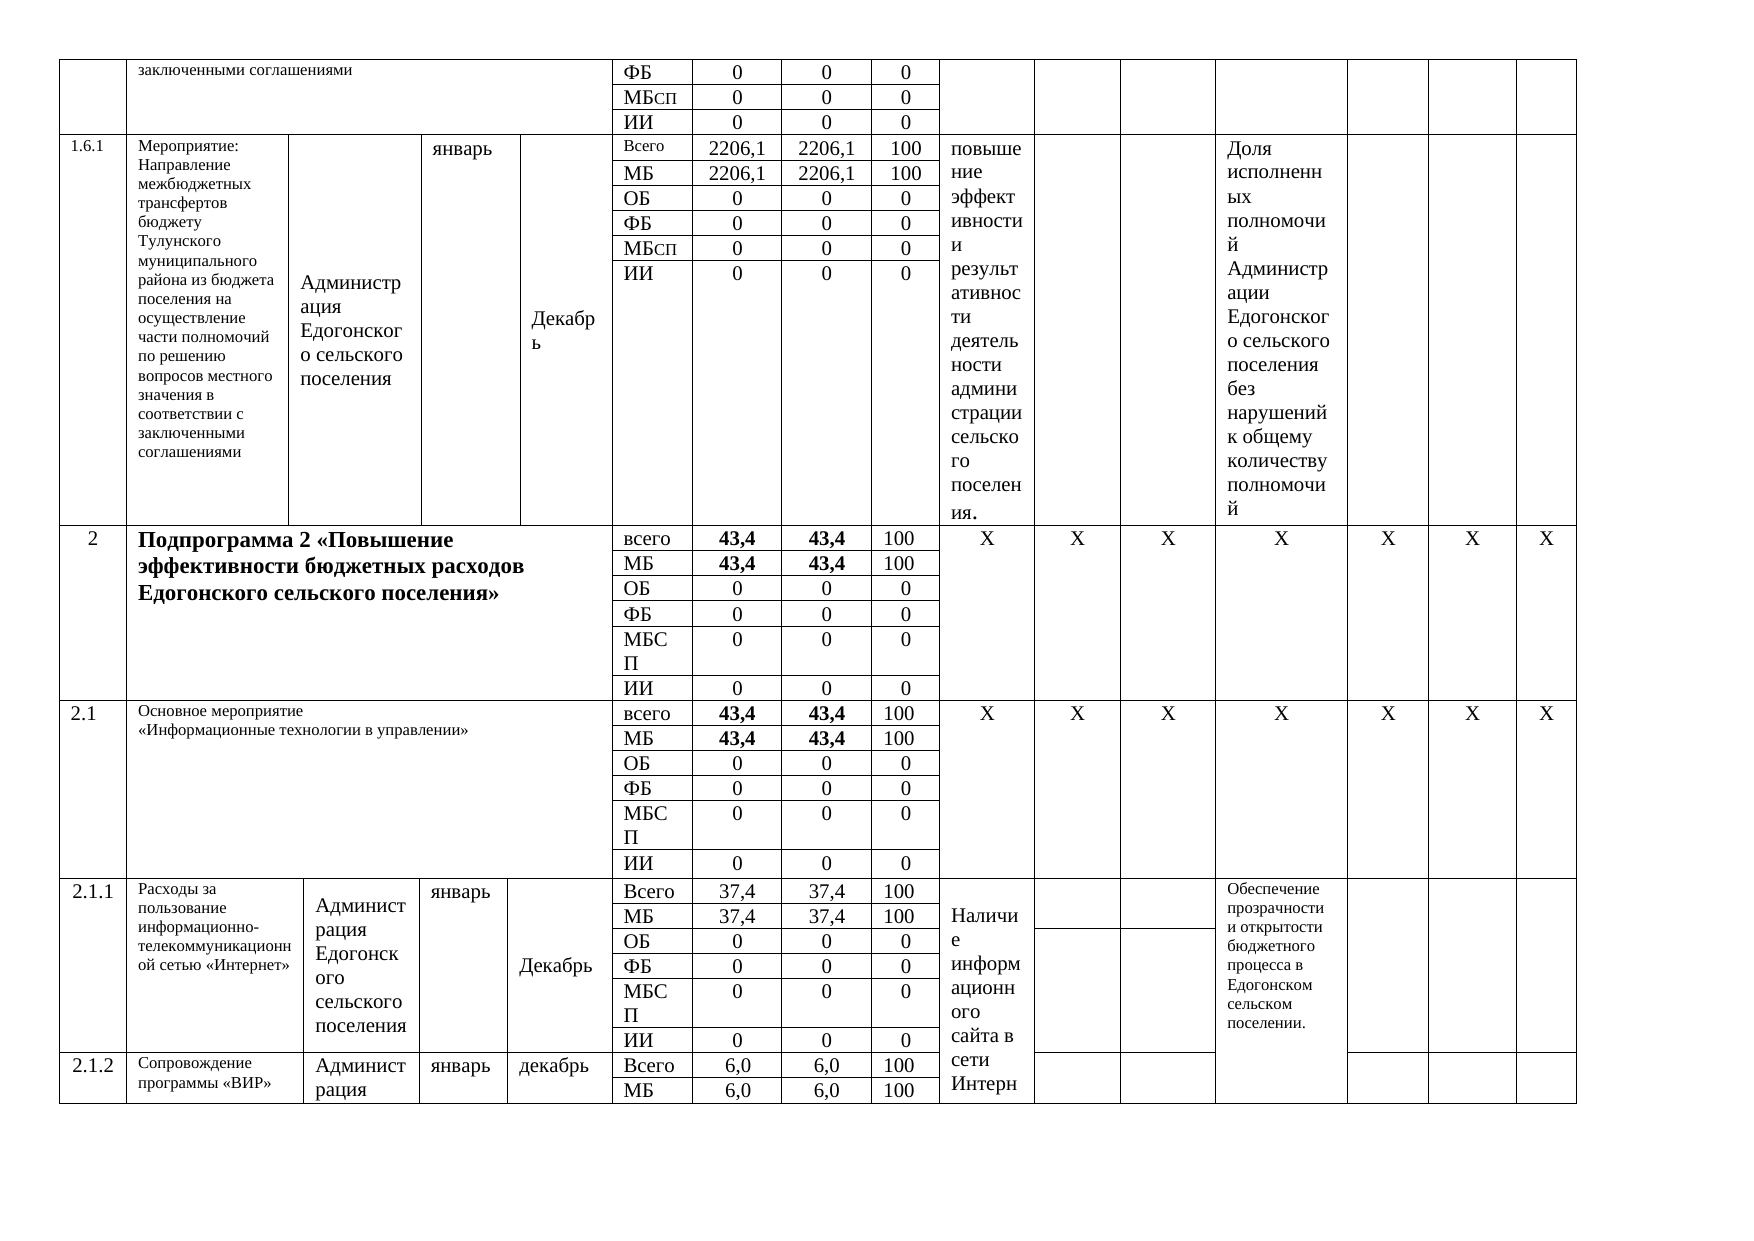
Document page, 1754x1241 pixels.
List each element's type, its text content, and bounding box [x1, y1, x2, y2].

table_cell 0 [693, 676, 781, 700]
table_cell 0 [782, 261, 871, 525]
table_cell 0 [693, 627, 781, 675]
table_cell Основное мероприятие «Информационные технологии в управлении» [127, 701, 612, 877]
table_cell 0 [782, 1028, 871, 1052]
table_cell [1121, 929, 1215, 1052]
table_cell 100 [872, 726, 939, 750]
table_cell 100 [872, 904, 939, 928]
table_cell 43,4 [782, 726, 871, 750]
table_cell ОБ [613, 576, 692, 600]
table_cell 0 [872, 801, 939, 849]
table_cell 0 [782, 751, 871, 775]
table_cell [1429, 879, 1516, 1052]
table_cell МБСП [613, 236, 692, 260]
table_cell 2206,1 [782, 135, 871, 159]
table_cell МБСП [613, 85, 692, 109]
table_cell январь [420, 1053, 507, 1102]
table_cell [1517, 135, 1576, 525]
table_cell 100 [872, 551, 939, 575]
table_cell МБ [613, 726, 692, 750]
table_cell X [1216, 526, 1347, 700]
table_cell X [1517, 701, 1576, 877]
table_cell 0 [782, 850, 871, 877]
table_cell 2206,1 [693, 135, 781, 159]
table_cell Администрация Едогонского сельского поселения [304, 1053, 419, 1102]
table_cell ИИ [613, 110, 692, 134]
table_cell 0 [872, 236, 939, 260]
table_cell [1517, 1053, 1576, 1102]
table_cell X [1121, 701, 1215, 877]
table_cell [1121, 879, 1215, 928]
table_cell 0 [782, 576, 871, 600]
table_cell [1429, 135, 1516, 525]
table_cell всего [613, 526, 692, 550]
table_cell 100 [872, 135, 939, 159]
table_cell 0 [693, 1028, 781, 1052]
table_cell X [1216, 701, 1347, 877]
table_cell 0 [782, 929, 871, 953]
table_cell 37,4 [693, 904, 781, 928]
table_cell 0 [782, 601, 871, 626]
table_cell ИИ [613, 850, 692, 877]
table_cell X [1348, 526, 1428, 700]
table_cell 0 [693, 211, 781, 235]
table_cell Декабрь [521, 135, 612, 525]
table_cell Мероприятие: Направление межбюджетных трансфертов бюджету Тулунского муниципального района из бюджета поселения на осуществление части полномочий по решению вопросов местного значения в соответствии с заключенными соглашениями [127, 135, 288, 525]
table_cell 2.1.1 [60, 879, 126, 1052]
table_cell Всего [613, 1053, 692, 1077]
table_cell 0 [872, 676, 939, 700]
table_cell МБ [613, 161, 692, 184]
table_cell ФБ [613, 776, 692, 800]
table_cell ИИ [613, 1028, 692, 1052]
table_cell 0 [872, 979, 939, 1027]
table_cell 0 [872, 60, 939, 84]
table_cell 0 [872, 211, 939, 235]
table_cell Сопровождение программы «ВИР» [127, 1053, 303, 1102]
table_cell 0 [872, 751, 939, 775]
table_cell Администрация Едогонского сельского поселения [289, 135, 421, 525]
table_cell X [1035, 526, 1120, 700]
table_cell МБ [613, 551, 692, 575]
table_cell 6,0 [782, 1053, 871, 1077]
table_cell 0 [782, 801, 871, 849]
table_cell Всего [613, 135, 692, 159]
table_cell 0 [872, 954, 939, 978]
table_cell 0 [872, 627, 939, 675]
table_cell 0 [872, 261, 939, 525]
table_cell [1035, 135, 1120, 525]
table_cell Доля исполненных полномочий Администрации Едогонского сельского поселения без нарушений к общему количеству полномочий [1216, 135, 1347, 525]
table_cell 100 [872, 701, 939, 725]
table_cell 2.1.2 [60, 1053, 126, 1102]
table_cell январь [420, 879, 507, 1052]
table_cell 100 [872, 526, 939, 550]
table_cell 0 [693, 850, 781, 877]
table_cell 0 [782, 627, 871, 675]
table_cell ОБ [613, 186, 692, 210]
table_cell ФБ [613, 211, 692, 235]
table_cell 0 [872, 601, 939, 626]
table_cell [1035, 929, 1120, 1052]
table_cell 0 [872, 110, 939, 134]
table_cell [1429, 1053, 1516, 1102]
table_cell Декабрь [508, 879, 612, 1052]
table_cell X [1517, 526, 1576, 700]
table_cell X [1121, 526, 1215, 700]
table_cell МБ [613, 904, 692, 928]
table_cell ФБ [613, 60, 692, 84]
table_cell Обеспечение прозрачности и открытости бюджетного процесса в Едогонском сельском поселении. [1216, 879, 1347, 1102]
table_cell ФБ [613, 601, 692, 626]
table_cell 43,4 [782, 526, 871, 550]
table_cell 0 [782, 60, 871, 84]
table_cell 0 [872, 776, 939, 800]
table_cell 0 [693, 110, 781, 134]
table_cell 0 [693, 261, 781, 525]
table_cell 6,0 [693, 1053, 781, 1077]
table_cell 43,4 [693, 726, 781, 750]
table_cell МБСП [613, 979, 692, 1027]
table_cell МБСП [613, 627, 692, 675]
table_cell 0 [693, 751, 781, 775]
table_cell ОБ [613, 751, 692, 775]
table_cell [1348, 1053, 1428, 1102]
table_cell 0 [693, 601, 781, 626]
table_cell X [1348, 701, 1428, 877]
table_cell 0 [782, 954, 871, 978]
table_cell 43,4 [693, 526, 781, 550]
table_cell 43,4 [693, 551, 781, 575]
table_cell X [1429, 701, 1516, 877]
table_cell 2206,1 [693, 161, 781, 184]
table_cell МБСП [613, 801, 692, 849]
table_cell повышение эффективности и результативности деятельности администрации сельского поселения. [940, 135, 1034, 525]
table_cell [1348, 879, 1428, 1052]
table_cell 2206,1 [782, 161, 871, 184]
table_cell ИИ [613, 676, 692, 700]
table_cell 37,4 [693, 879, 781, 903]
table_cell 100 [872, 1053, 939, 1077]
table_cell 0 [782, 979, 871, 1027]
table_cell 0 [872, 1028, 939, 1052]
table_cell X [1429, 526, 1516, 700]
table_cell всего [613, 701, 692, 725]
table_cell 100 [872, 1078, 939, 1102]
table_cell 2.1 [60, 701, 126, 877]
table_cell [1121, 1053, 1215, 1102]
table_cell 0 [693, 954, 781, 978]
table_cell X [940, 526, 1034, 700]
table_cell 0 [872, 850, 939, 877]
table_cell 43,4 [693, 701, 781, 725]
table_cell январь [422, 135, 520, 525]
table_cell 0 [693, 979, 781, 1027]
table_cell 2 [60, 526, 126, 700]
table_cell [1035, 879, 1120, 928]
table_cell 0 [693, 776, 781, 800]
table_cell 0 [693, 236, 781, 260]
table_cell ОБ [613, 929, 692, 953]
table_cell 0 [693, 85, 781, 109]
table_cell 37,4 [782, 879, 871, 903]
table_cell 0 [872, 186, 939, 210]
table_cell 0 [872, 576, 939, 600]
table_cell 0 [782, 211, 871, 235]
table_cell 100 [872, 879, 939, 903]
table_cell [1121, 135, 1215, 525]
table_cell 43,4 [782, 701, 871, 725]
table_cell 0 [693, 801, 781, 849]
table_cell 6,0 [782, 1078, 871, 1102]
table_cell 0 [693, 60, 781, 84]
table_cell 0 [782, 776, 871, 800]
table_cell 43,4 [782, 551, 871, 575]
table_cell [1348, 135, 1428, 525]
table_cell 0 [693, 576, 781, 600]
table_cell X [940, 701, 1034, 877]
table_cell ИИ [613, 261, 692, 525]
table_cell Всего [613, 879, 692, 903]
table_cell 0 [782, 110, 871, 134]
table_cell 100 [872, 161, 939, 184]
table_cell МБ [613, 1078, 692, 1102]
table_cell 0 [782, 85, 871, 109]
table_cell 0 [782, 676, 871, 700]
table_cell Подпрограмма 2 «Повышение эффективности бюджетных расходов Едогонского сельского поселения» [127, 526, 612, 700]
table_cell X [1035, 701, 1120, 877]
table_cell Администрация Едогонского сельского поселения [304, 879, 419, 1052]
table_cell 0 [782, 186, 871, 210]
table_cell 0 [872, 85, 939, 109]
table_cell 37,4 [782, 904, 871, 928]
table_cell Расходы за пользование информационно-телекоммуникационной сетью «Интернет» [127, 879, 303, 1052]
table_cell 1.6.1 [60, 135, 126, 525]
table_cell 0 [782, 236, 871, 260]
table_cell [1035, 1053, 1120, 1102]
table_cell 0 [693, 929, 781, 953]
table_cell декабрь [508, 1053, 612, 1102]
table_cell Наличие информационного сайта в сети Интернет, на котором размещается информация о муниципальных финансах [940, 879, 1034, 1102]
table_cell 0 [693, 186, 781, 210]
table_cell 0 [872, 929, 939, 953]
table_cell ФБ [613, 954, 692, 978]
table_cell [1517, 879, 1576, 1052]
table_cell 6,0 [693, 1078, 781, 1102]
